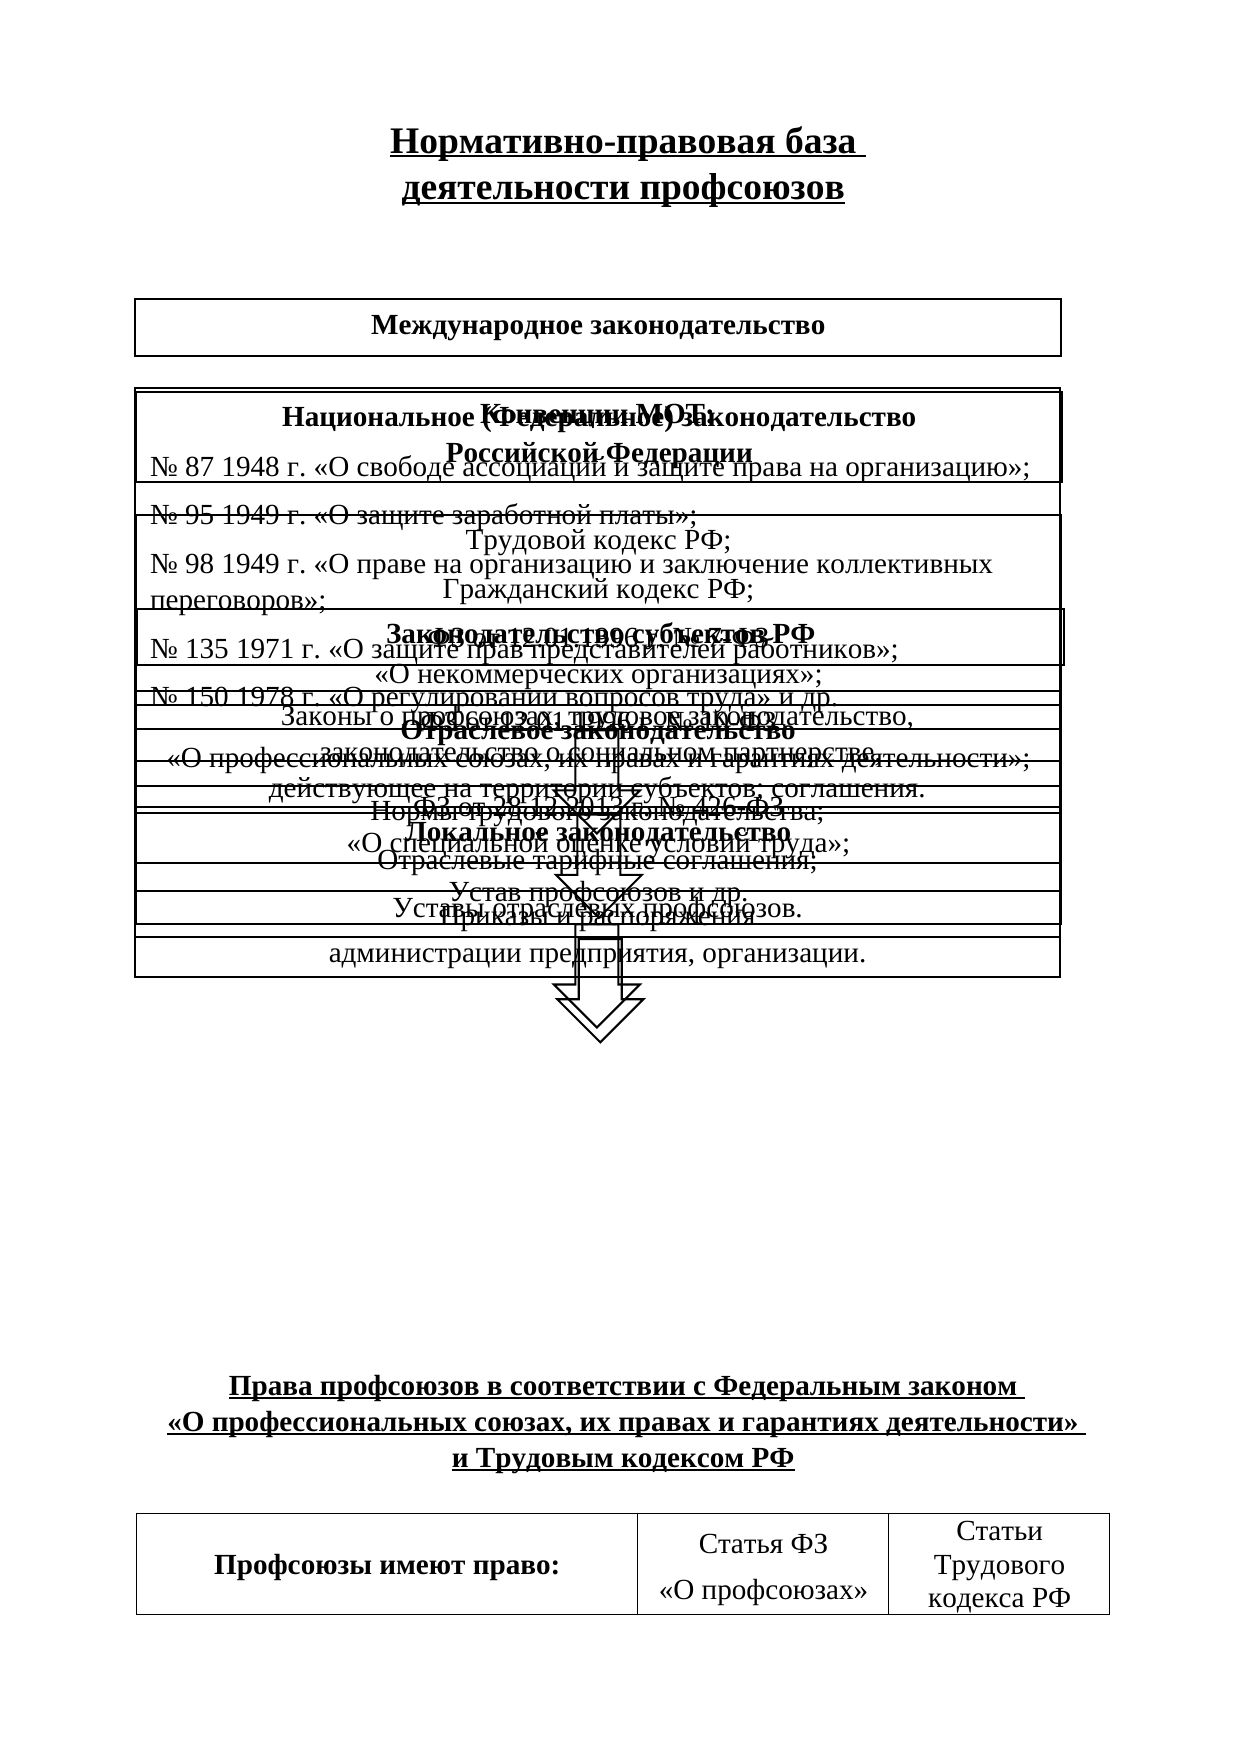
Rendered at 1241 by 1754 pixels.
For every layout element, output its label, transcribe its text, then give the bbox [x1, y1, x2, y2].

text Права профсоюзов в соответствии с Федеральным законом [136, 1368, 1110, 1401]
text деятельности профсоюзов [136, 165, 1110, 208]
table_header Статья ФЗ «О профсоюзах» [638, 1514, 888, 1614]
text и Трудовым кодексом РФ [136, 1440, 1110, 1474]
table_header Профсоюзы имеют право: [137, 1514, 637, 1614]
text «О профессиональных союзах, их правах и гарантиях деятельности» [136, 1404, 1110, 1438]
table_header Статьи Трудового кодекса РФ [889, 1514, 1109, 1614]
text Нормативно-правовая база [136, 118, 1110, 161]
